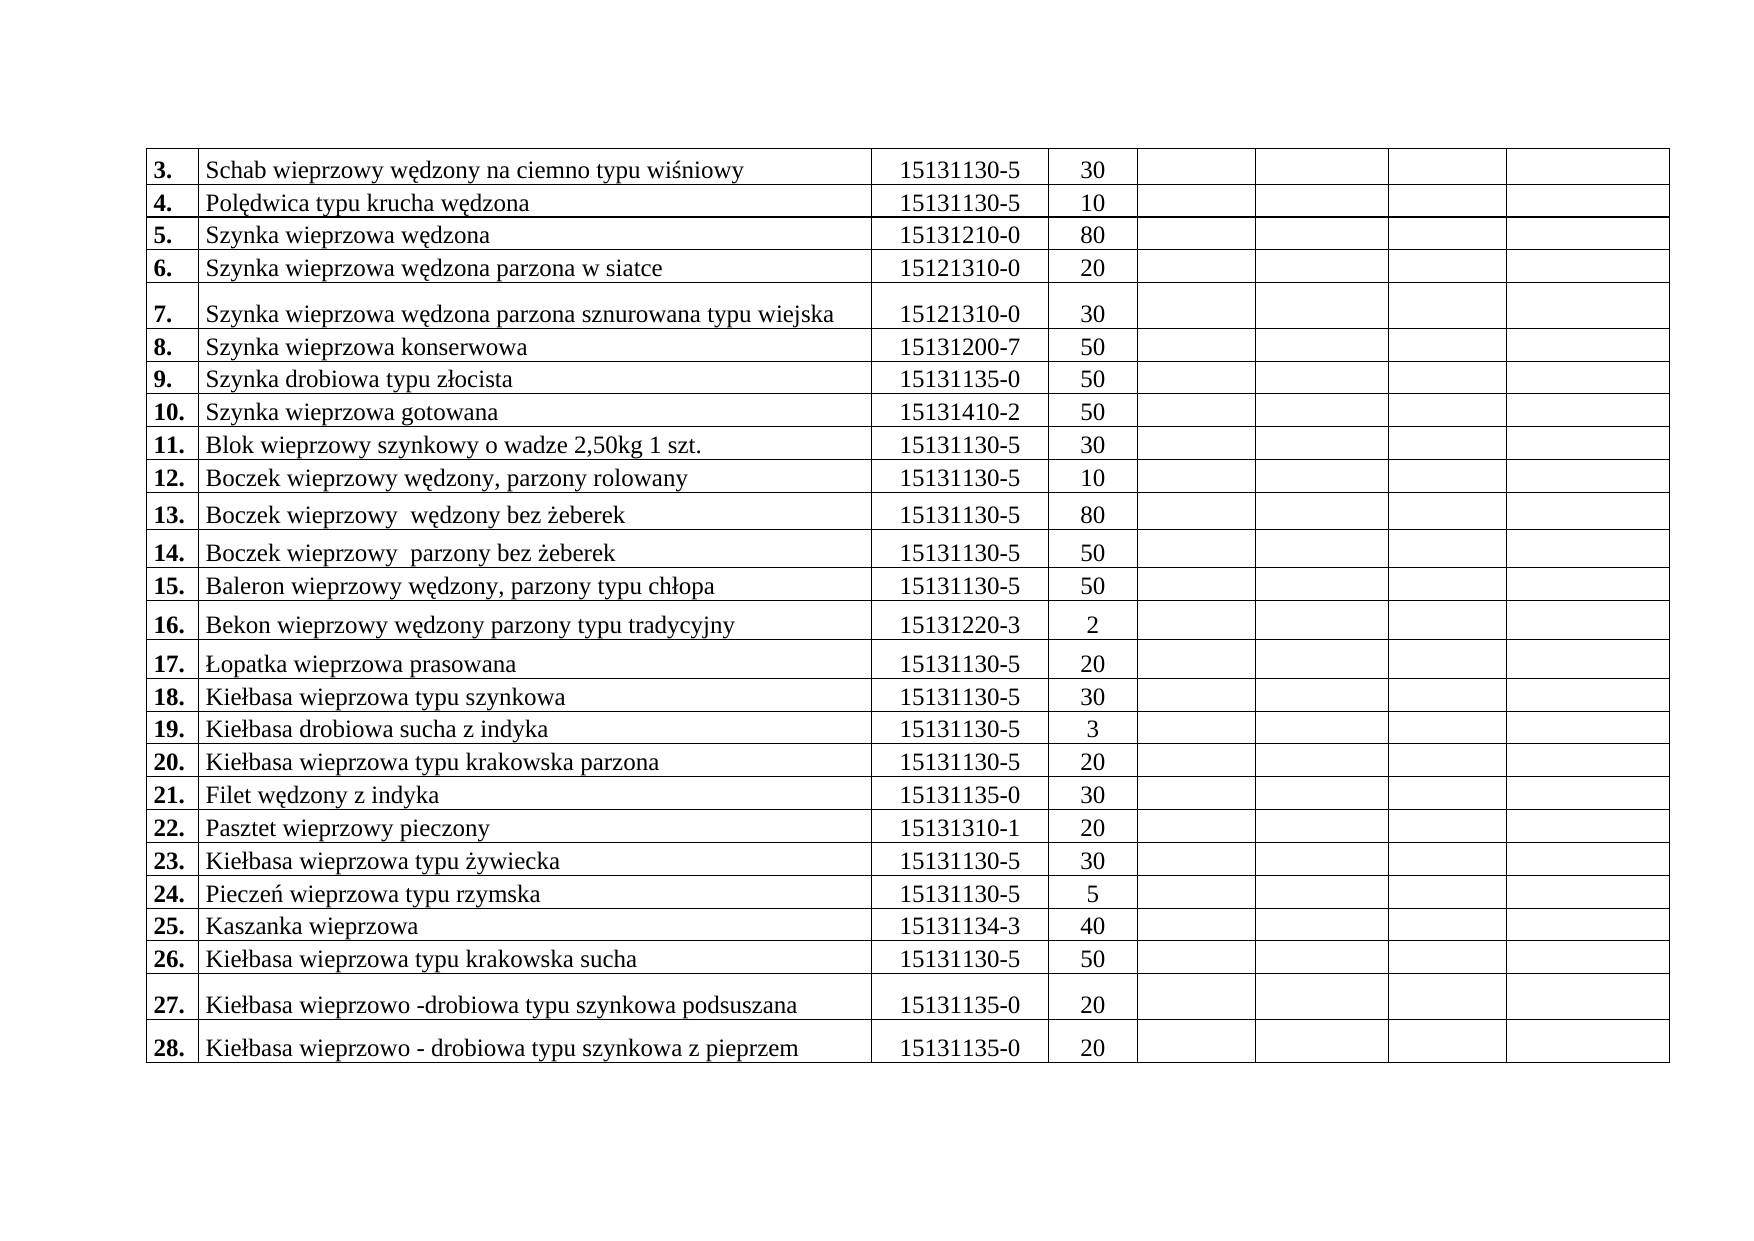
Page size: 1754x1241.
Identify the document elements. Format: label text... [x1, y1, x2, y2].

table_cell [1138, 909, 1255, 940]
table_cell Kiełbasa wieprzowo - drobiowa typu szynkowa z pieprzem [199, 1020, 871, 1062]
table_cell 10 [1049, 460, 1137, 492]
table_cell [1389, 283, 1506, 328]
table_cell 2 [1049, 601, 1137, 639]
table_cell 12. [147, 460, 198, 492]
table_cell 25. [147, 909, 198, 940]
table_cell [1138, 218, 1255, 249]
table_cell 14. [147, 530, 198, 567]
table_cell Baleron wieprzowy wędzony, parzony typu chłopa [199, 568, 871, 599]
table_cell [1389, 218, 1506, 249]
table_cell [1138, 329, 1255, 361]
table_cell 15131130-5 [872, 185, 1048, 216]
table_cell 15131130-5 [872, 744, 1048, 776]
table_cell 28. [147, 1020, 198, 1062]
table_cell [1138, 679, 1255, 711]
table_cell [1256, 777, 1388, 809]
table_cell 15131200-7 [872, 329, 1048, 361]
table_cell [1256, 679, 1388, 711]
table_cell [1507, 530, 1669, 567]
table_cell [1256, 329, 1388, 361]
table_cell [1507, 679, 1669, 711]
table_cell 17. [147, 640, 198, 678]
table_cell 50 [1049, 941, 1137, 973]
table_cell [1138, 876, 1255, 907]
table_cell Filet wędzony z indyka [199, 777, 871, 809]
table_cell [1389, 568, 1506, 599]
table_cell 50 [1049, 362, 1137, 393]
table_cell [1389, 185, 1506, 216]
table_cell 15131135-0 [872, 974, 1048, 1019]
table_cell [1256, 362, 1388, 393]
table_cell Kiełbasa wieprzowo -drobiowa typu szynkowa podsuszana [199, 974, 871, 1019]
table_cell [1256, 149, 1388, 183]
table_cell [1389, 679, 1506, 711]
table_cell 20 [1049, 250, 1137, 282]
table_cell [1507, 362, 1669, 393]
table_cell [1256, 283, 1388, 328]
table_cell 10 [1049, 185, 1137, 216]
table_cell 23. [147, 843, 198, 874]
table_cell [1389, 876, 1506, 907]
table_cell 15131134-3 [872, 909, 1048, 940]
table_cell Kiełbasa wieprzowa typu krakowska sucha [199, 941, 871, 973]
table_cell [1507, 712, 1669, 743]
table_cell 15121310-0 [872, 250, 1048, 282]
table_cell [1507, 149, 1669, 183]
table_cell [1138, 744, 1255, 776]
table_cell [1256, 250, 1388, 282]
table_cell [1507, 185, 1669, 216]
table_cell [1389, 941, 1506, 973]
table_cell [1138, 362, 1255, 393]
table_cell Polędwica typu krucha wędzona [199, 185, 871, 216]
table_cell [1507, 218, 1669, 249]
table_cell [1389, 149, 1506, 183]
table_cell 40 [1049, 909, 1137, 940]
table_cell Pasztet wieprzowy pieczony [199, 810, 871, 842]
table_cell 20 [1049, 974, 1137, 1019]
table_cell 24. [147, 876, 198, 907]
table_cell [1138, 601, 1255, 639]
table_cell [1256, 810, 1388, 842]
table_cell [1507, 777, 1669, 809]
table_cell Szynka wieprzowa wędzona parzona w siatce [199, 250, 871, 282]
table_cell [1507, 568, 1669, 599]
table_cell Boczek wieprzowy parzony bez żeberek [199, 530, 871, 567]
table_cell [1256, 941, 1388, 973]
table_cell 13. [147, 493, 198, 529]
table_cell 20. [147, 744, 198, 776]
table_cell Bekon wieprzowy wędzony parzony typu tradycyjny [199, 601, 871, 639]
table_cell 15131220-3 [872, 601, 1048, 639]
table_cell [1256, 909, 1388, 940]
table_cell 22. [147, 810, 198, 842]
table_cell 15131130-5 [872, 530, 1048, 567]
table_cell [1256, 185, 1388, 216]
table_cell [1507, 601, 1669, 639]
table_cell 21. [147, 777, 198, 809]
table_cell [1507, 909, 1669, 940]
table_cell 15131130-5 [872, 640, 1048, 678]
table_cell [1507, 744, 1669, 776]
table_cell [1138, 712, 1255, 743]
table_cell 15131130-5 [872, 427, 1048, 459]
table_cell [1256, 974, 1388, 1019]
table_cell 80 [1049, 218, 1137, 249]
table_cell 30 [1049, 777, 1137, 809]
table_cell 20 [1049, 744, 1137, 776]
table_cell 4. [147, 185, 198, 216]
table_cell [1389, 744, 1506, 776]
table_cell Blok wieprzowy szynkowy o wadze 2,50kg 1 szt. [199, 427, 871, 459]
table_cell 30 [1049, 427, 1137, 459]
table_cell 15131210-0 [872, 218, 1048, 249]
table_cell Szynka drobiowa typu złocista [199, 362, 871, 393]
table_cell 15131130-5 [872, 493, 1048, 529]
table_cell 5 [1049, 876, 1137, 907]
table_cell [1507, 974, 1669, 1019]
table_cell [1389, 329, 1506, 361]
table_cell [1256, 712, 1388, 743]
table_cell 50 [1049, 394, 1137, 426]
table_cell 15131130-5 [872, 679, 1048, 711]
table_cell 30 [1049, 679, 1137, 711]
table_cell 3 [1049, 712, 1137, 743]
table_cell 20 [1049, 810, 1137, 842]
table_cell [1507, 1020, 1669, 1062]
table_cell Pieczeń wieprzowa typu rzymska [199, 876, 871, 907]
table_cell Schab wieprzowy wędzony na ciemno typu wiśniowy [199, 149, 871, 183]
table_cell 30 [1049, 283, 1137, 328]
table_cell [1138, 530, 1255, 567]
table_cell 80 [1049, 493, 1137, 529]
table_cell 30 [1049, 843, 1137, 874]
table_cell [1507, 460, 1669, 492]
table_cell [1507, 283, 1669, 328]
table_cell [1389, 974, 1506, 1019]
table_cell Kiełbasa wieprzowa typu żywiecka [199, 843, 871, 874]
table_cell [1138, 394, 1255, 426]
table_cell 19. [147, 712, 198, 743]
table_cell [1507, 843, 1669, 874]
table_cell 15121310-0 [872, 283, 1048, 328]
table_cell Kaszanka wieprzowa [199, 909, 871, 940]
table_cell [1138, 843, 1255, 874]
table_cell [1138, 810, 1255, 842]
table_cell [1389, 362, 1506, 393]
table_cell [1507, 493, 1669, 529]
table_cell 11. [147, 427, 198, 459]
table_cell 3. [147, 149, 198, 183]
table_cell [1507, 876, 1669, 907]
table_cell [1389, 250, 1506, 282]
table_cell 15131130-5 [872, 941, 1048, 973]
table_cell [1138, 941, 1255, 973]
table_cell 7. [147, 283, 198, 328]
table_cell Szynka wieprzowa konserwowa [199, 329, 871, 361]
table_cell 20 [1049, 640, 1137, 678]
table_cell 20 [1049, 1020, 1137, 1062]
table_cell Szynka wieprzowa wędzona [199, 218, 871, 249]
table_cell 15131130-5 [872, 149, 1048, 183]
table_cell [1389, 712, 1506, 743]
table_cell [1507, 250, 1669, 282]
table_cell 27. [147, 974, 198, 1019]
table_cell [1138, 568, 1255, 599]
table_cell [1256, 843, 1388, 874]
table_cell [1389, 640, 1506, 678]
table_cell 15131130-5 [872, 712, 1048, 743]
table_cell 50 [1049, 329, 1137, 361]
table_cell [1389, 394, 1506, 426]
table_cell [1507, 640, 1669, 678]
table_cell [1389, 1020, 1506, 1062]
table_cell [1256, 876, 1388, 907]
table_cell [1138, 460, 1255, 492]
table_cell [1389, 530, 1506, 567]
table_cell [1389, 810, 1506, 842]
table_cell [1507, 427, 1669, 459]
table_cell Kiełbasa wieprzowa typu szynkowa [199, 679, 871, 711]
table_cell 15131410-2 [872, 394, 1048, 426]
table_cell [1138, 1020, 1255, 1062]
table_cell 15131135-0 [872, 362, 1048, 393]
table_cell [1389, 493, 1506, 529]
table_cell [1389, 601, 1506, 639]
table_cell Szynka wieprzowa gotowana [199, 394, 871, 426]
table_cell [1138, 493, 1255, 529]
table_cell 15131130-5 [872, 568, 1048, 599]
table_cell [1256, 568, 1388, 599]
table_cell [1389, 427, 1506, 459]
table_cell [1138, 250, 1255, 282]
table_cell [1138, 427, 1255, 459]
table_cell [1138, 974, 1255, 1019]
table_cell 50 [1049, 530, 1137, 567]
table_cell 9. [147, 362, 198, 393]
table_cell 15131135-0 [872, 777, 1048, 809]
table_cell [1256, 394, 1388, 426]
table_cell 5. [147, 218, 198, 249]
table_cell [1256, 640, 1388, 678]
table_cell [1138, 640, 1255, 678]
table_cell [1138, 283, 1255, 328]
table_cell [1256, 493, 1388, 529]
table_cell [1256, 218, 1388, 249]
table_cell 18. [147, 679, 198, 711]
table_cell [1507, 394, 1669, 426]
table_cell [1507, 329, 1669, 361]
table_cell [1138, 185, 1255, 216]
table_cell [1256, 460, 1388, 492]
table_cell Boczek wieprzowy wędzony, parzony rolowany [199, 460, 871, 492]
table_cell 50 [1049, 568, 1137, 599]
table_cell [1256, 530, 1388, 567]
table_cell 15131130-5 [872, 876, 1048, 907]
table_cell [1389, 909, 1506, 940]
table_cell 6. [147, 250, 198, 282]
table_cell Szynka wieprzowa wędzona parzona sznurowana typu wiejska [199, 283, 871, 328]
table_cell Łopatka wieprzowa prasowana [199, 640, 871, 678]
table_cell [1389, 460, 1506, 492]
table_cell 10. [147, 394, 198, 426]
table_cell [1138, 777, 1255, 809]
table_cell 15. [147, 568, 198, 599]
table_cell 15131130-5 [872, 843, 1048, 874]
table_cell 8. [147, 329, 198, 361]
table_cell [1138, 149, 1255, 183]
table_cell [1389, 777, 1506, 809]
table_cell [1256, 744, 1388, 776]
table_cell [1389, 843, 1506, 874]
table_cell Kiełbasa wieprzowa typu krakowska parzona [199, 744, 871, 776]
table_cell 26. [147, 941, 198, 973]
table_cell [1256, 427, 1388, 459]
table_cell [1507, 941, 1669, 973]
table_cell 16. [147, 601, 198, 639]
table_cell [1256, 601, 1388, 639]
table_cell 15131310-1 [872, 810, 1048, 842]
table_cell [1507, 810, 1669, 842]
table_cell 30 [1049, 149, 1137, 183]
table_cell Boczek wieprzowy wędzony bez żeberek [199, 493, 871, 529]
table_cell Kiełbasa drobiowa sucha z indyka [199, 712, 871, 743]
table_cell [1256, 1020, 1388, 1062]
table_cell 15131130-5 [872, 460, 1048, 492]
table_cell 15131135-0 [872, 1020, 1048, 1062]
